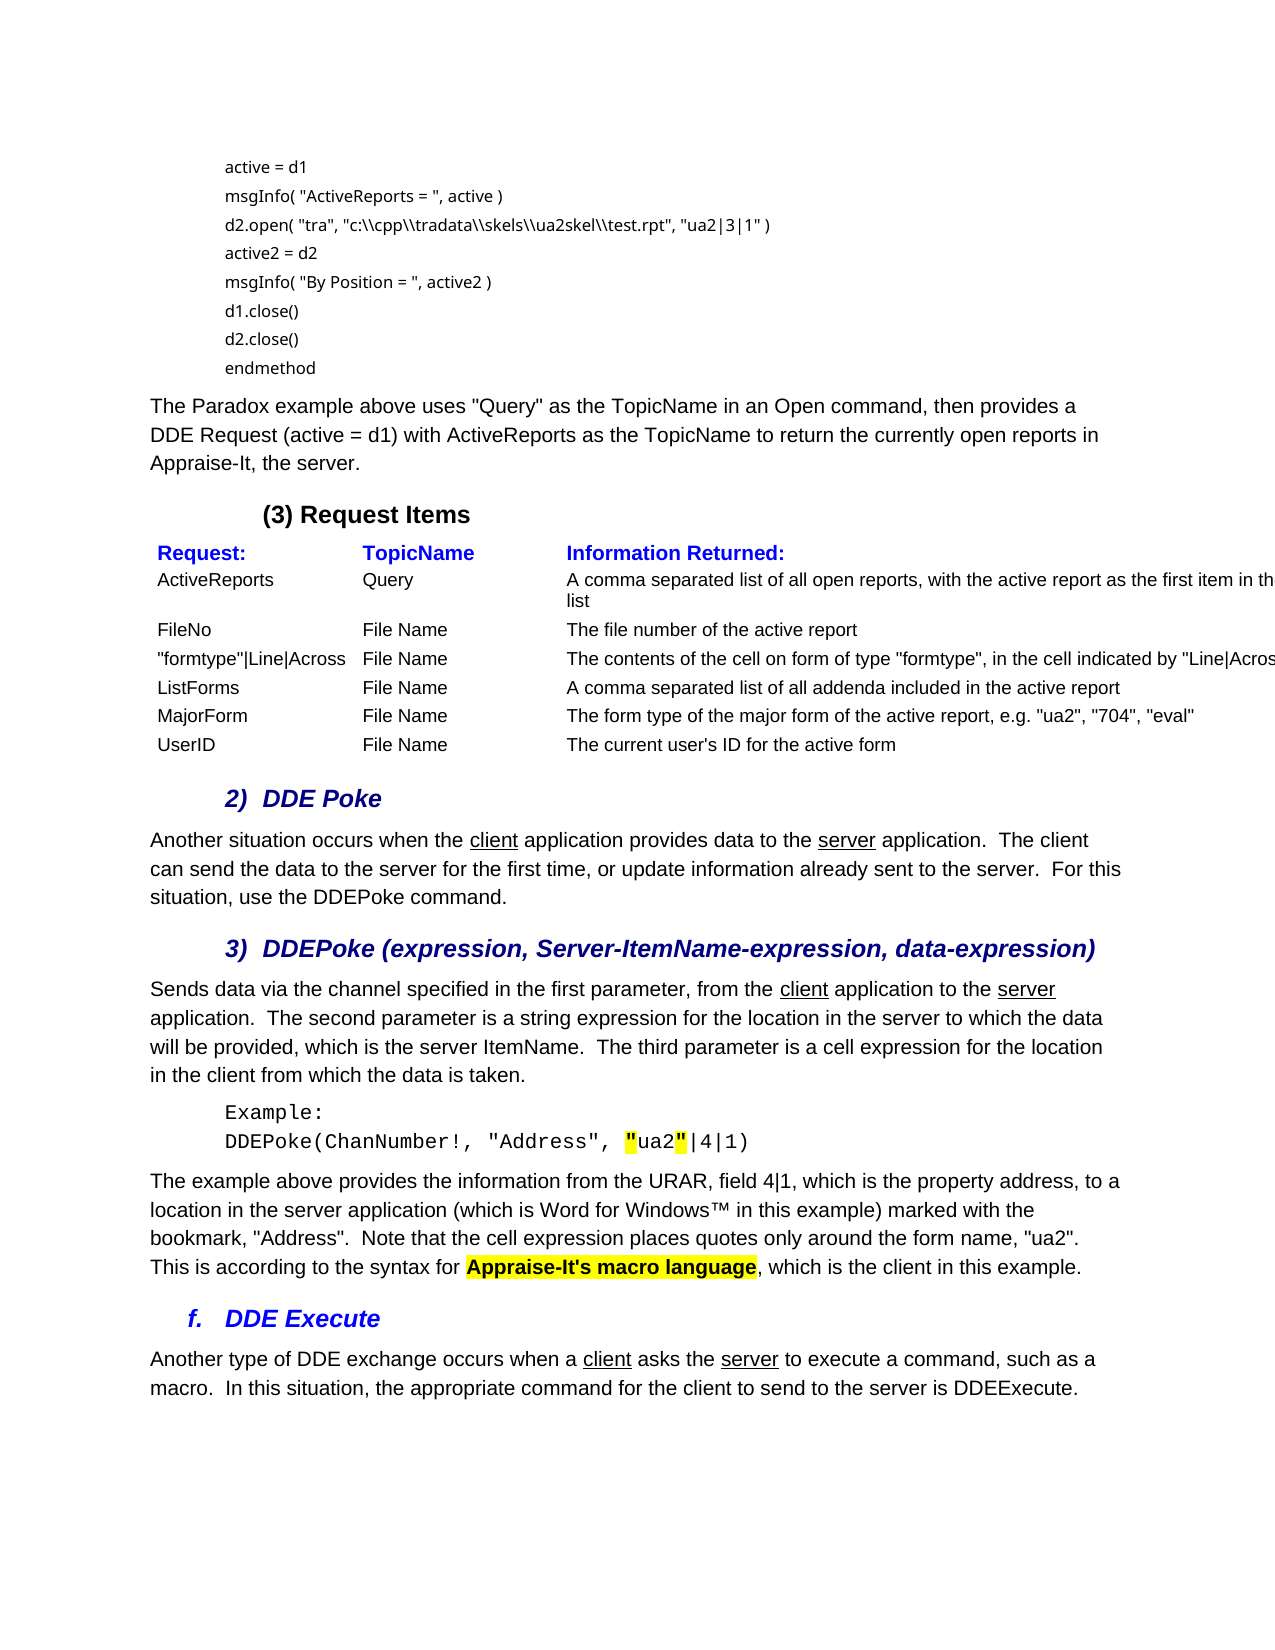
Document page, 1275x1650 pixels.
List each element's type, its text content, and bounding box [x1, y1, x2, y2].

table_header Information Returned: [560, 535, 1275, 565]
subtitle DDE Execute [187, 1304, 1125, 1333]
table_cell A comma separated list of all open reports, with the active report as the first item in the list [560, 565, 1275, 615]
table_cell File Name [355, 673, 560, 702]
table_cell ListForms [150, 673, 355, 702]
text Sends data via the channel specified in the first parameter, from the client8.INLA application to the serverWXJ36R application. The second parameter is a string expression for the location in the server to which the data will be provided, which is the server ItemName. The third parameter is a cell expression for the location in the client from which the data is taken. [150, 973, 1125, 1087]
table_cell Query [355, 565, 560, 615]
table_cell ActiveReports [150, 565, 355, 615]
table_cell File Name [355, 731, 560, 759]
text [224, 150, 1125, 379]
table_header Request: [150, 535, 355, 565]
table_cell The contents of the cell on form of type "formtype", in the cell indicated by "Line|Across" [560, 644, 1275, 673]
table_cell "formtype"|Line|Across [150, 644, 355, 673]
table_cell FileNo [150, 615, 355, 644]
table_cell File Name [355, 615, 560, 644]
table_cell File Name [355, 702, 560, 731]
subtitle DDE Poke [225, 784, 1125, 813]
table_cell MajorForm [150, 702, 355, 731]
table_cell The form type of the major form of the active report, e.g. "ua2", "704", "eval" [560, 702, 1275, 731]
table_cell The current user's ID for the active form [560, 731, 1275, 759]
table_cell The file number of the active report [560, 615, 1275, 644]
table_cell File Name [355, 644, 560, 673]
table_cell UserID [150, 731, 355, 759]
table_header TopicName [355, 535, 560, 565]
subtitle Request Items [262, 500, 1125, 529]
text The Paradox example above uses "Query" as the TopicName in an Open command, then provides a DDE Request (active = d1) with ActiveReports as the TopicName to return the currently open reports in Appraise-It, the server. [150, 389, 1125, 475]
text Another situation occurs when the client8.INLA application provides data to the serverWXJ36R application. The client can send the data to the server for the first time, or update information already sent to the server. For this situation, use the DDEPoke command. [150, 823, 1125, 909]
text Another type of DDE exchange occurs when a client8.INLA asks the serverWXJ36R to execute a command, such as a macro. In this situation, the appropriate command for the client to send to the server is DDEExecute. [150, 1342, 1125, 1400]
text The example above provides the information from the URAR, field 4|1, which is the property address, to a location in the server application (which is Word for Windows™ in this example) marked with the bookmark, "Address". Note that the cell expression places quotes only around the form name, "ua2". This is according to the syntax for Appraise-It's macro language, which is the client in this example. [150, 1164, 1125, 1279]
table_cell A comma separated list of all addenda included in the active report [560, 673, 1275, 702]
subtitle DDEPoke (expression, Server-ItemName-expression, data-expression) [225, 934, 1125, 963]
text Example: DDEPoke(ChanNumber!, "Address", "ua2"|4|1) [224, 1097, 1125, 1154]
